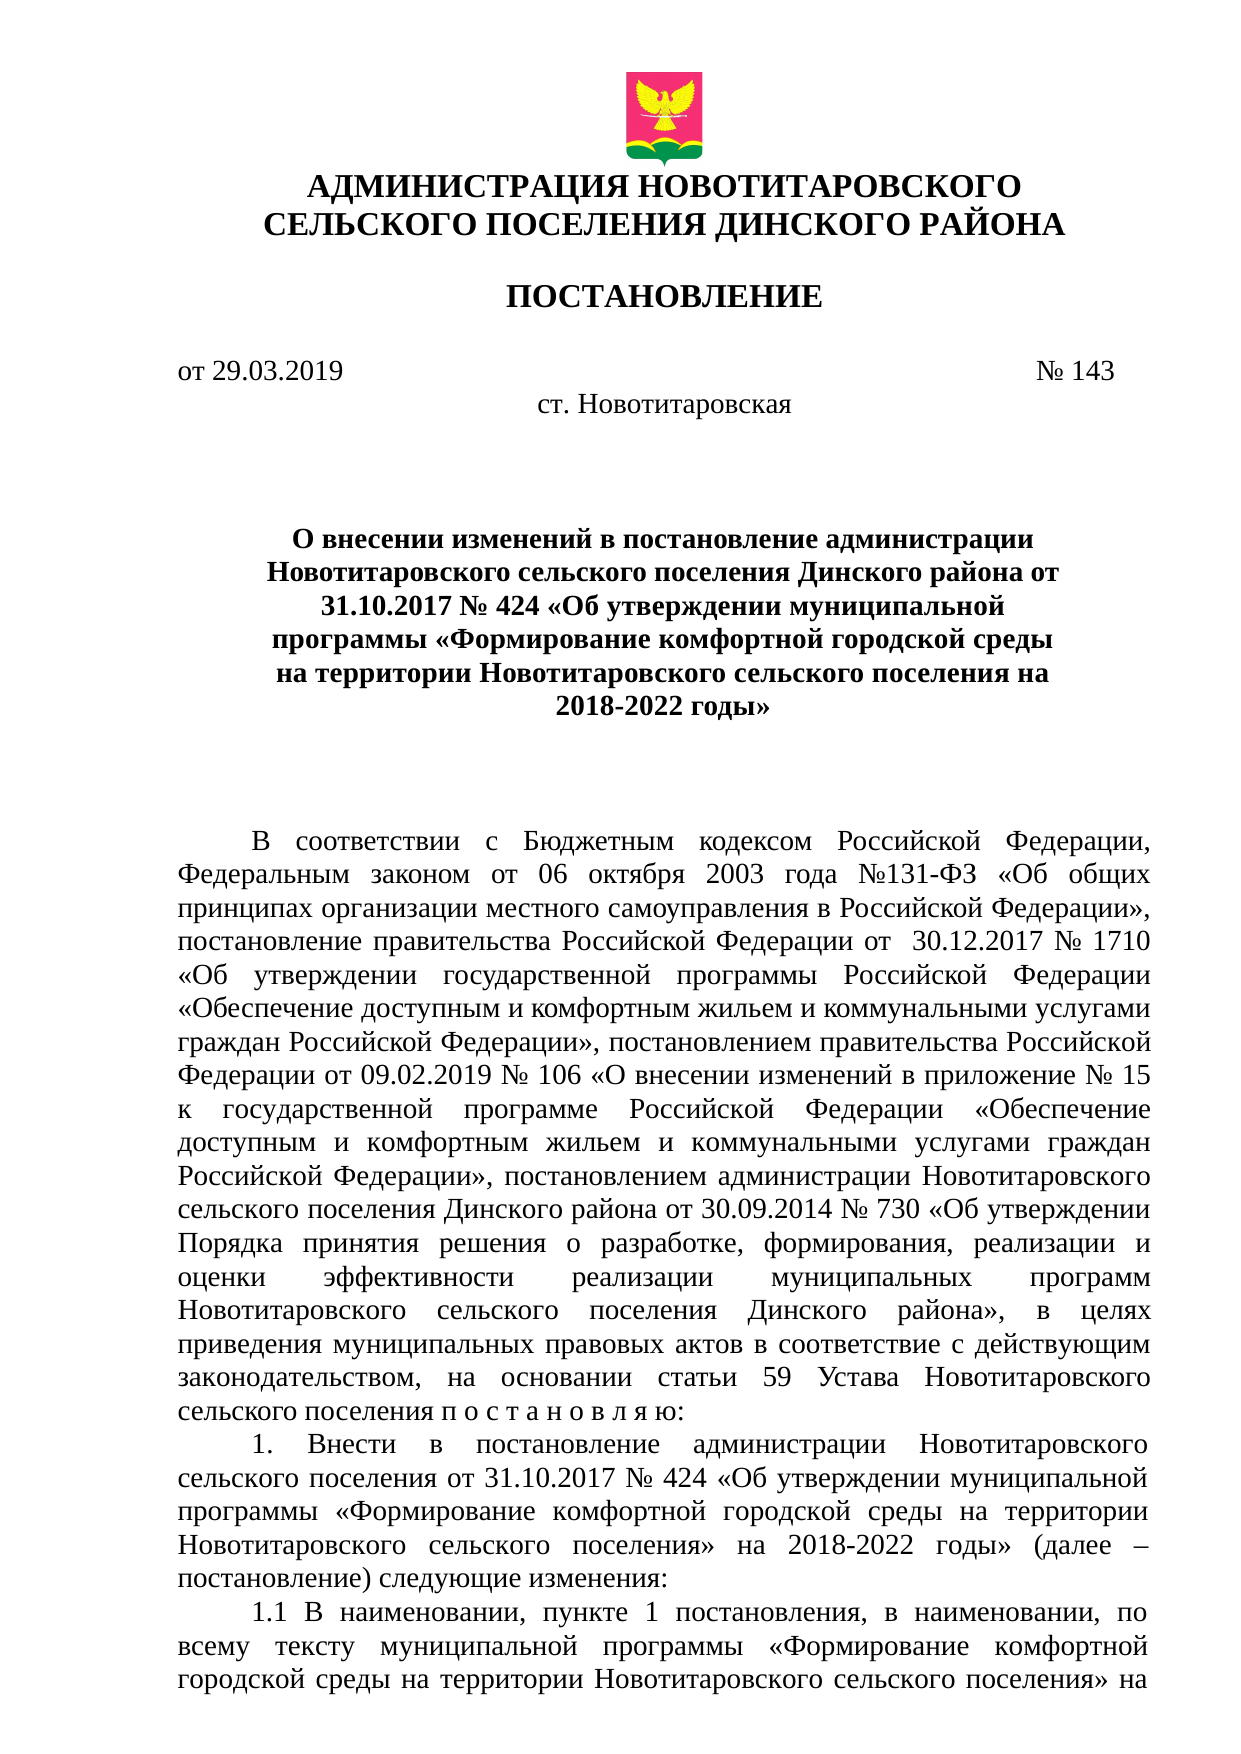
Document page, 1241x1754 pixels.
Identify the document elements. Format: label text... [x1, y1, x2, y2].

text от 29.03.2019 № 143 [177, 353, 1152, 387]
text СЕЛЬСКОГО ПОСЕЛЕНИЯ ДИНСКОГО РАЙОНА [177, 204, 1152, 243]
picture [626, 72, 703, 167]
text О внесении изменений в постановление администрации Новотитаровского сельского поселения Динского района от 31.10.2017 № 424 «Об утверждении муниципальной программы «Формирование комфортной городской среды на территории Новотитаровского сельского поселения на 2018-2022 годы» [266, 521, 1060, 722]
text АДМИНИСТРАЦИЯ НОВОТИТАРОВСКОГО [177, 166, 1152, 204]
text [177, 1594, 1149, 1695]
text ст. Новотитаровская [177, 387, 1152, 420]
text ПОСТАНОВЛЕНИЕ [177, 276, 1152, 315]
text В соответствии с Бюджетным кодексом Российской Федерации, Федеральным законом от 06 октября 2003 года №131-ФЗ «Об общих принципах организации местного самоуправления в Российской Федерации», постановление правительства Российской Федерации от 30.12.2017 № 1710 «Об утверждении государственной программы Российской Федерации «Обеспечение доступным и комфортным жильем и коммунальными услугами граждан Российской Федерации», постановлением правительства Российской Федерации от 09.02.2019 № 106 «О внесении изменений в приложение № 15 к государственной программе Российской Федерации «Обеспечение доступным и комфортным жильем и коммунальными услугами граждан Российской Федерации», постановлением администрации Новотитаровского сельского поселения Динского района от 30.09.2014 № 730 «Об утверждении Порядка принятия решения о разработке, формирования, реализации и оценки эффективности реализации муниципальных программ Новотитаровского сельского поселения Динского района», в целях приведения муниципальных правовых актов в соответствие с действующим законодательством, на основании статьи 59 Устава Новотитаровского сельского поселения п о с т а н о в л я ю: [177, 823, 1152, 1426]
text 1. Внести в постановление администрации Новотитаровского сельского поселения от 31.10.2017 № 424 «Об утверждении муниципальной программы «Формирование комфортной городской среды на территории Новотитаровского сельского поселения» на 2018-2022 годы» (далее – постановление) следующие изменения: [177, 1426, 1149, 1594]
